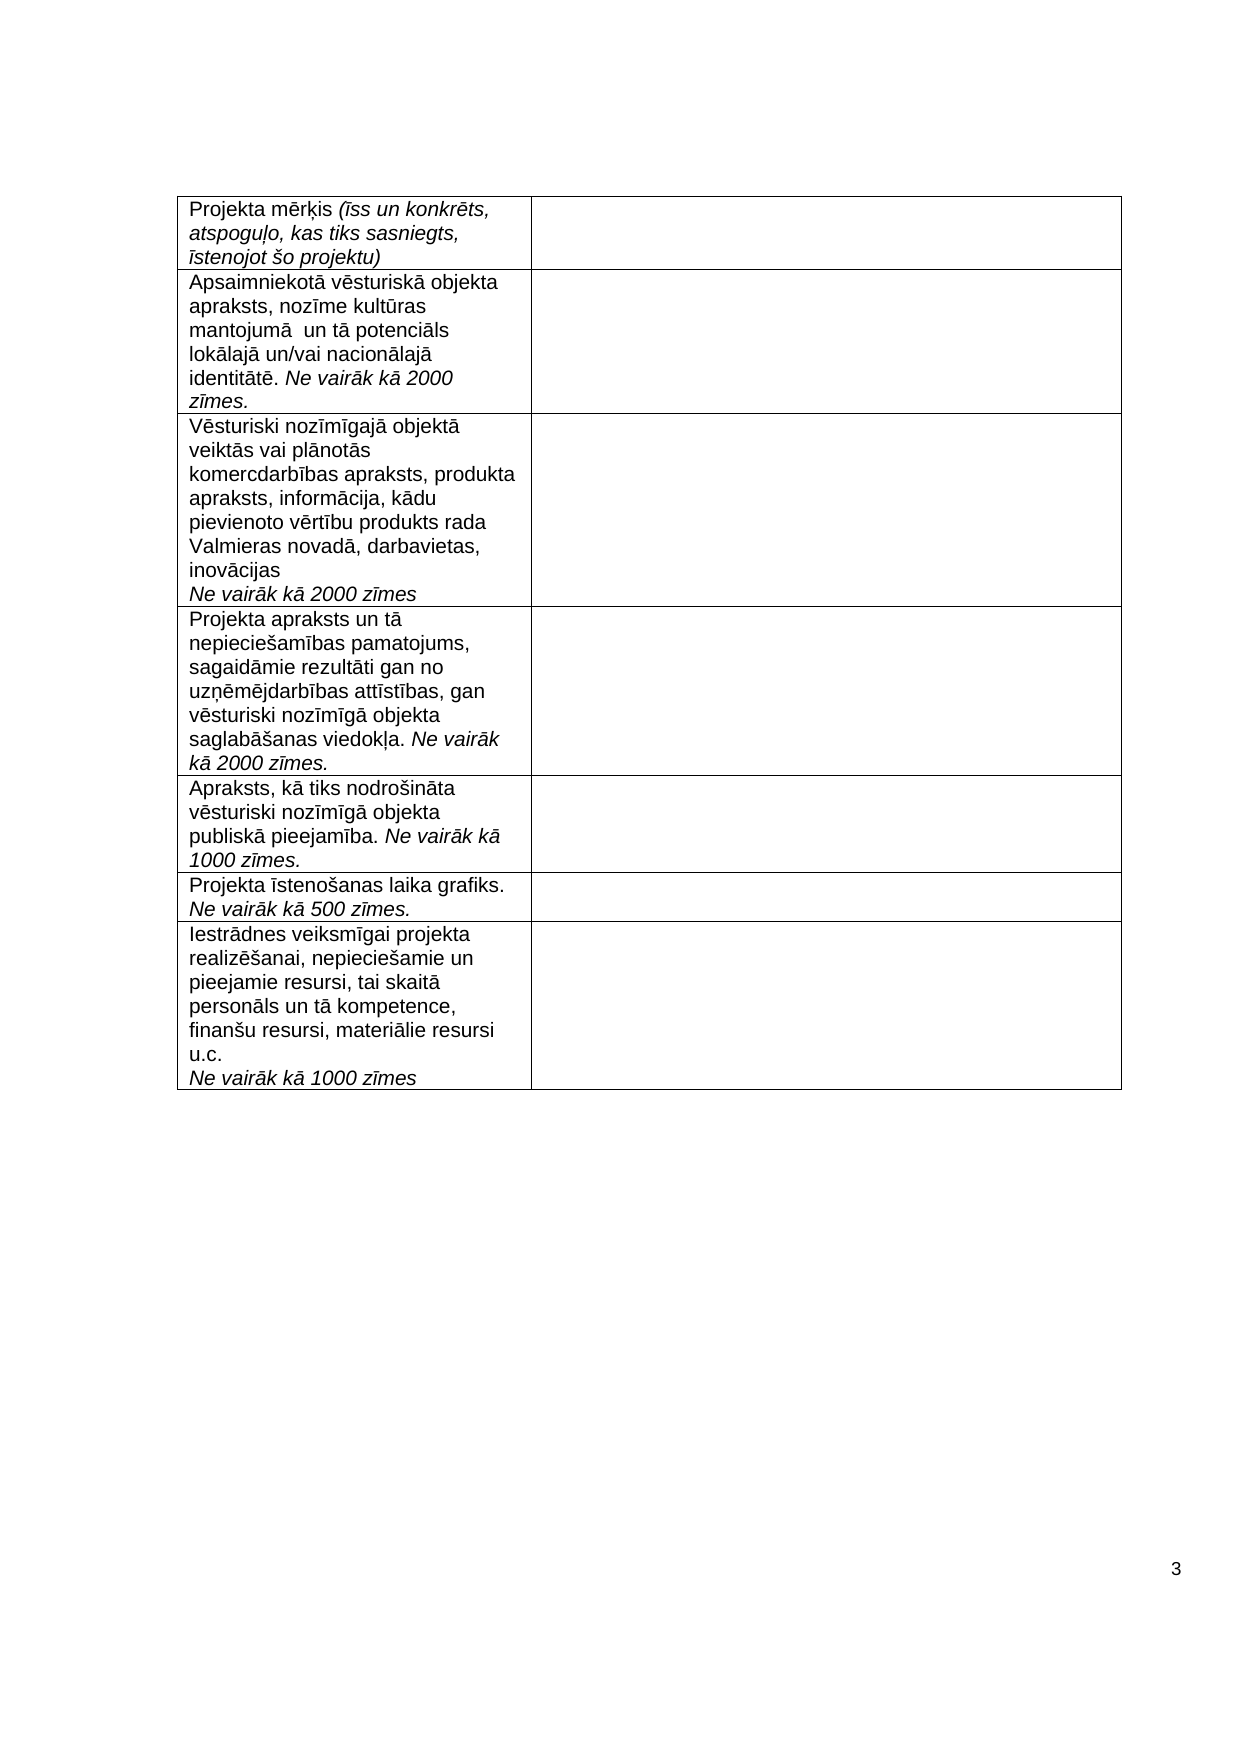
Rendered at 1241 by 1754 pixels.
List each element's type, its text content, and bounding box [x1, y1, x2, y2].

table_cell Apsaimniekotā vēsturiskā objekta apraksts, nozīme kultūras mantojumā un tā potenciāls lokālajā un/vai nacionālajā identitātē. Ne vairāk kā 2000 zīmes. [178, 270, 531, 413]
table_cell [532, 776, 1121, 872]
table_cell [532, 873, 1121, 921]
table_cell Projekta apraksts un tā nepieciešamības pamatojums, sagaidāmie rezultāti gan no uzņēmējdarbības attīstības, gan vēsturiski nozīmīgā objekta saglabāšanas viedokļa. Ne vairāk kā 2000 zīmes. [178, 607, 531, 775]
table_cell [532, 414, 1121, 606]
table_cell Iestrādnes veiksmīgai projekta realizēšanai, nepieciešamie un pieejamie resursi, tai skaitā personāls un tā kompetence, finanšu resursi, materiālie resursi u.c. Ne vairāk kā 1000 zīmes [178, 922, 531, 1089]
table_header Projekta mērķis (īss un konkrēts, atspoguļo, kas tiks sasniegts, īstenojot šo projektu) [178, 197, 531, 268]
table_cell Projekta īstenošanas laika grafiks. Ne vairāk kā 500 zīmes. [178, 873, 531, 921]
table_header [532, 197, 1121, 268]
table_cell [532, 270, 1121, 413]
table_cell Apraksts, kā tiks nodrošināta vēsturiski nozīmīgā objekta publiskā pieejamība. Ne vairāk kā 1000 zīmes. [178, 776, 531, 872]
table_cell Vēsturiski nozīmīgajā objektā veiktās vai plānotās komercdarbības apraksts, produkta apraksts, informācija, kādu pievienoto vērtību produkts rada Valmieras novadā, darbavietas, inovācijas Ne vairāk kā 2000 zīmes [178, 414, 531, 606]
table_cell [532, 922, 1121, 1089]
table_cell [532, 607, 1121, 775]
